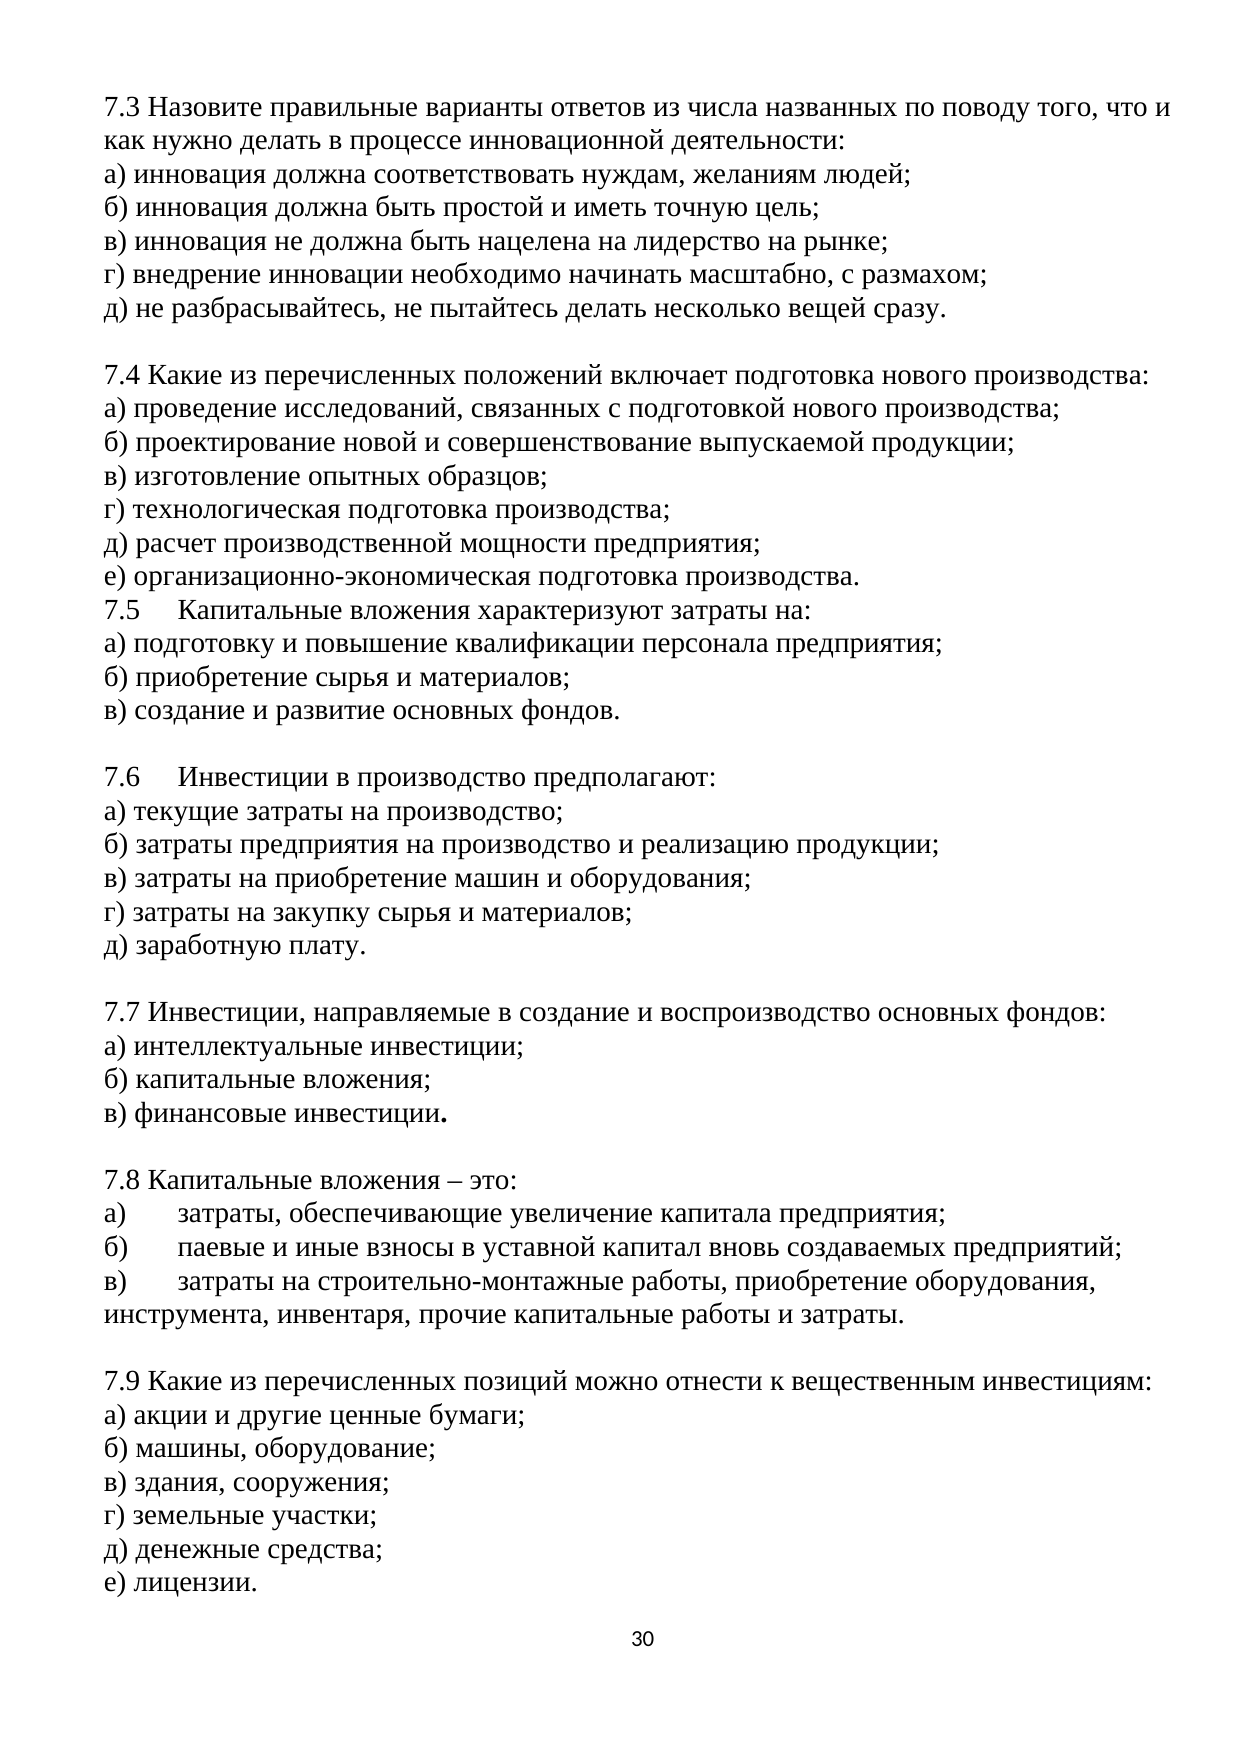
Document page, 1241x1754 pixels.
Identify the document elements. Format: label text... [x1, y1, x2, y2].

text д) денежные средства; [103, 1531, 1181, 1564]
list Инвестиции в производство предполагают: [103, 759, 1181, 793]
text г) технологическая подготовка производства; [103, 491, 1181, 525]
text 7.8 Капитальные вложения – это: [103, 1162, 1181, 1196]
text б) инновация должна быть простой и иметь точную цель; [103, 189, 1181, 223]
text б) капитальные вложения; [103, 1061, 1181, 1095]
list Капитальные вложения характеризуют затраты на: [103, 592, 1181, 625]
text г) внедрение инновации необходимо начинать масштабно, с размахом; [103, 256, 1181, 290]
text а) подготовку и повышение квалификации персонала предприятия; [103, 625, 1181, 659]
text а) текущие затраты на производство; [103, 793, 1181, 827]
text а) инновация должна соответствовать нуждам, желаниям людей; [103, 156, 1181, 189]
text 7.9 Какие из перечисленных позиций можно отнести к вещественным инвестициям: [103, 1363, 1181, 1397]
text б) приобретение сырья и материалов; [103, 659, 1181, 692]
text в) финансовые инвестиции. [103, 1095, 1181, 1128]
text д) не разбрасывайтесь, не пытайтесь делать несколько вещей сразу. [103, 290, 1181, 323]
text а) проведение исследований, связанных с подготовкой нового производства; [103, 391, 1181, 424]
list затраты на строительно-монтажные работы, приобретение оборудования, инструмента, инвентаря, прочие капитальные работы и затраты. [103, 1263, 1181, 1330]
text в) затраты на приобретение машин и оборудования; [103, 860, 1181, 894]
text в) здания, сооружения; [103, 1464, 1181, 1497]
text б) машины, оборудование; [103, 1430, 1181, 1464]
list затраты, обеспечивающие увеличение капитала предприятия; [103, 1196, 1181, 1229]
text а) акции и другие ценные бумаги; [103, 1397, 1181, 1430]
text в) изготовление опытных образцов; [103, 458, 1181, 491]
text е) организационно-экономическая подготовка производства. [103, 558, 1181, 592]
text г) затраты на закупку сырья и материалов; [103, 894, 1181, 927]
text в) инновация не должна быть нацелена на лидерство на рынке; [103, 223, 1181, 256]
text 7.4 Какие из перечисленных положений включает подготовка нового производства: [103, 357, 1181, 391]
text 7.7 Инвестиции, направляемые в создание и воспроизводство основных фондов: [103, 994, 1181, 1028]
text д) заработную плату. [103, 927, 1181, 961]
text д) расчет производственной мощности предприятия; [103, 525, 1181, 558]
text в) создание и развитие основных фондов. [103, 692, 1181, 726]
text б) затраты предприятия на производство и реализацию продукции; [103, 827, 1181, 860]
text а) интеллектуальные инвестиции; [103, 1028, 1181, 1061]
text б) проектирование новой и совершенствование выпускаемой продукции; [103, 424, 1181, 458]
text 7.3 Назовите правильные варианты ответов из числа названных по поводу того, что и как нужно делать в процессе инновационной деятельности: [103, 89, 1181, 156]
list паевые и иные взносы в уставной капитал вновь создаваемых предприятий; [103, 1229, 1181, 1263]
text е) лицензии. [103, 1564, 1181, 1598]
text г) земельные участки; [103, 1497, 1181, 1531]
